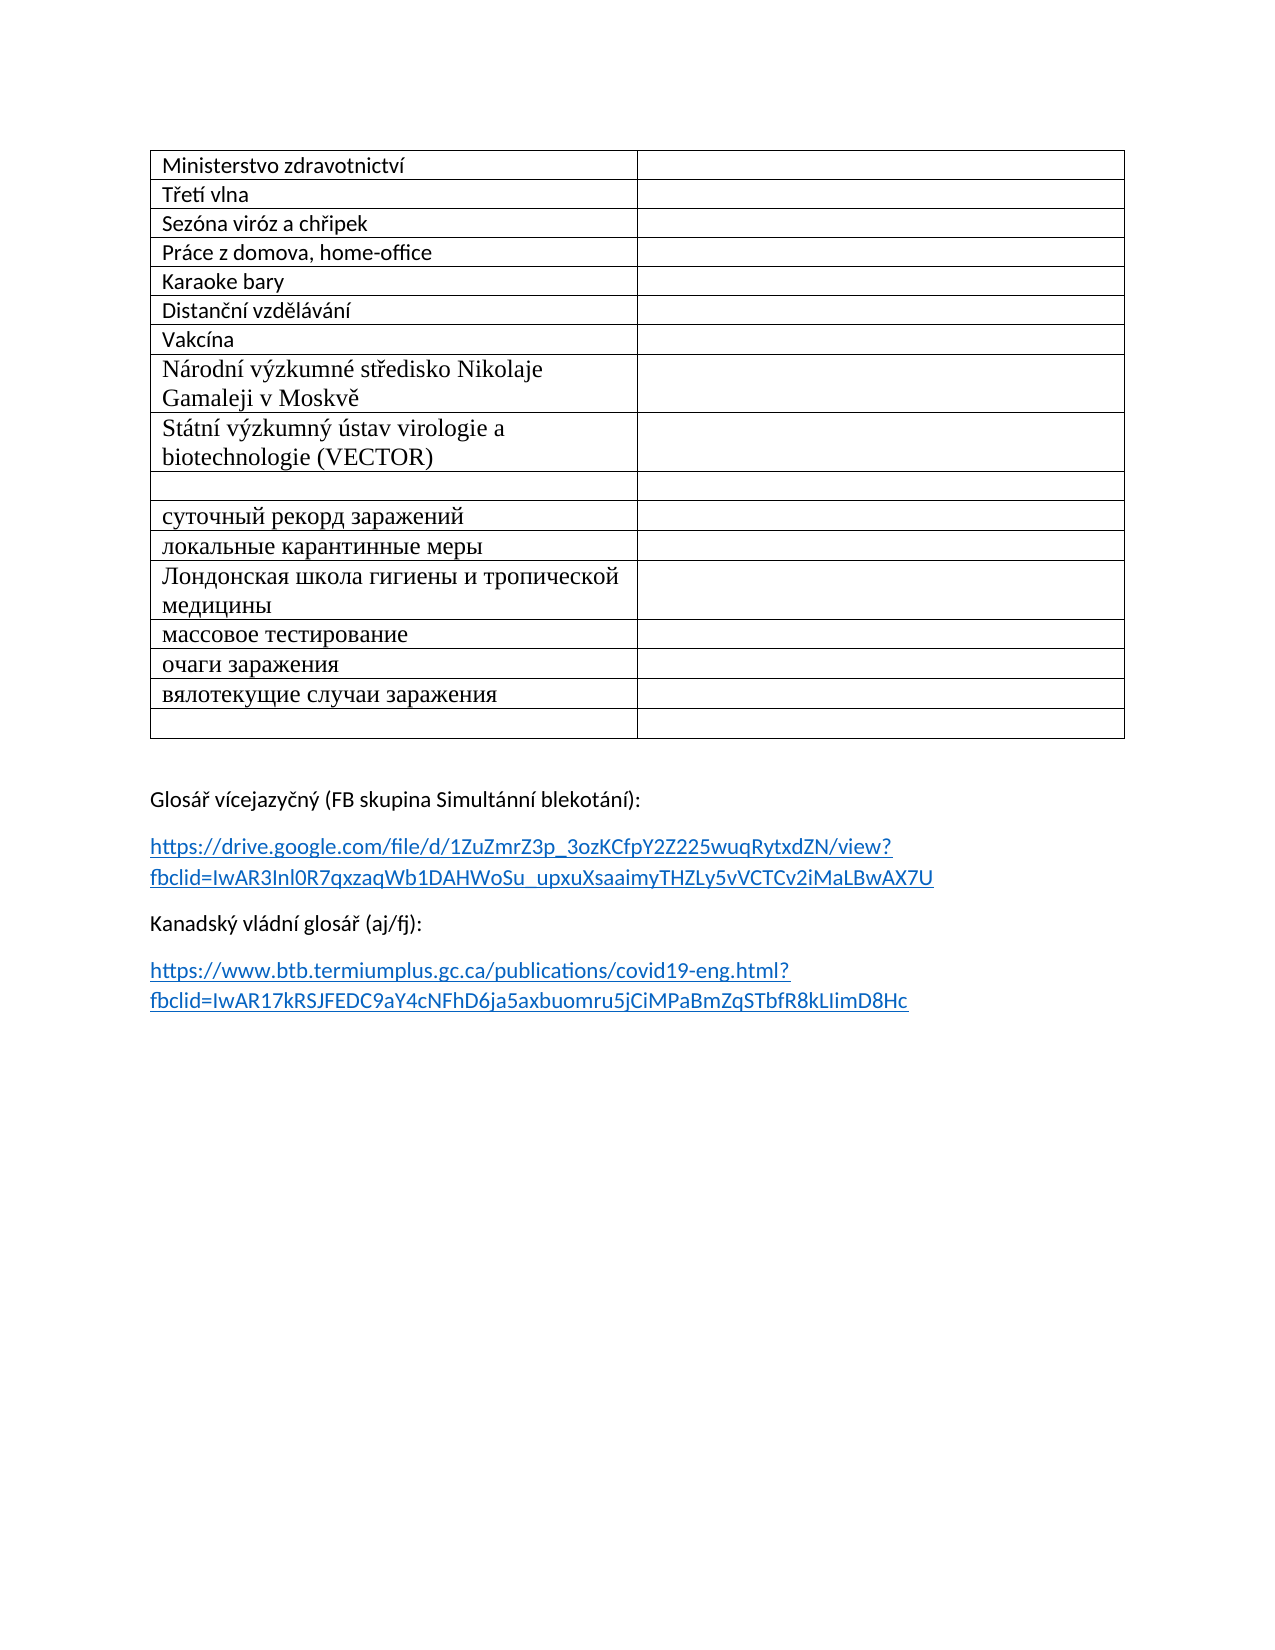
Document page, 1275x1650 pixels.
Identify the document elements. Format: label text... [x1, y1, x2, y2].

text https://drive.google.com/file/d/1ZuZmrZ3p_3ozKCfpY2Z225wuqRytxdZN/view?fbclid=IwAR3Inl0R7qxzaqWb1DAHWoSu_upxuXsaaimyTHZLy5vVCTCv2iMaLBwAX7U [150, 832, 1125, 891]
table_cell [638, 296, 1124, 324]
table_cell Karaoke bary [151, 267, 637, 295]
table_cell [151, 472, 637, 500]
table_cell [638, 355, 1124, 412]
table_cell очаги заражения [151, 649, 637, 678]
table_cell Distanční vzdělávání [151, 296, 637, 324]
table_cell Třetí vlna [151, 180, 637, 208]
table_cell [638, 561, 1124, 618]
table_cell [638, 209, 1124, 237]
table_cell [638, 531, 1124, 560]
table_cell [638, 501, 1124, 530]
table_cell локальные карантинные меры [151, 531, 637, 560]
table_header [638, 151, 1124, 179]
table_cell [638, 709, 1124, 738]
table_cell [638, 180, 1124, 208]
text https://www.btb.termiumplus.gc.ca/publications/covid19-eng.html?fbclid=IwAR17kRSJFEDC9aY4cNFhD6ja5axbuomru5jCiMPaBmZqSTbfR8kLIimD8Hc [150, 956, 1125, 1014]
table_cell Лондонская школа гигиены и тропической медицины [151, 561, 637, 618]
table_cell Vakcína [151, 325, 637, 353]
table_cell Státní výzkumný ústav virologie a biotechnologie (VECTOR) [151, 413, 637, 471]
table_header Ministerstvo zdravotnictví [151, 151, 637, 179]
table_cell [638, 413, 1124, 471]
table_cell суточный рекорд заражений [151, 501, 637, 530]
table_cell вялотекущие случаи заражения [151, 679, 637, 708]
table_cell Práce z domova, home-office [151, 238, 637, 266]
table_cell Sezóna viróz a chřipek [151, 209, 637, 237]
table_cell [638, 620, 1124, 648]
table_cell массовое тестирование [151, 620, 637, 648]
text Kanadský vládní glosář (aj/fj): [150, 909, 1125, 937]
table_cell [638, 679, 1124, 708]
table_cell [638, 238, 1124, 266]
table_cell [638, 325, 1124, 353]
table_cell [638, 472, 1124, 500]
table_cell Národní výzkumné středisko Nikolaje Gamaleji v Moskvě [151, 355, 637, 412]
table_cell [151, 709, 637, 738]
table_cell [638, 267, 1124, 295]
table_cell [638, 649, 1124, 678]
text Glosář vícejazyčný (FB skupina Simultánní blekotání): [150, 786, 1125, 813]
